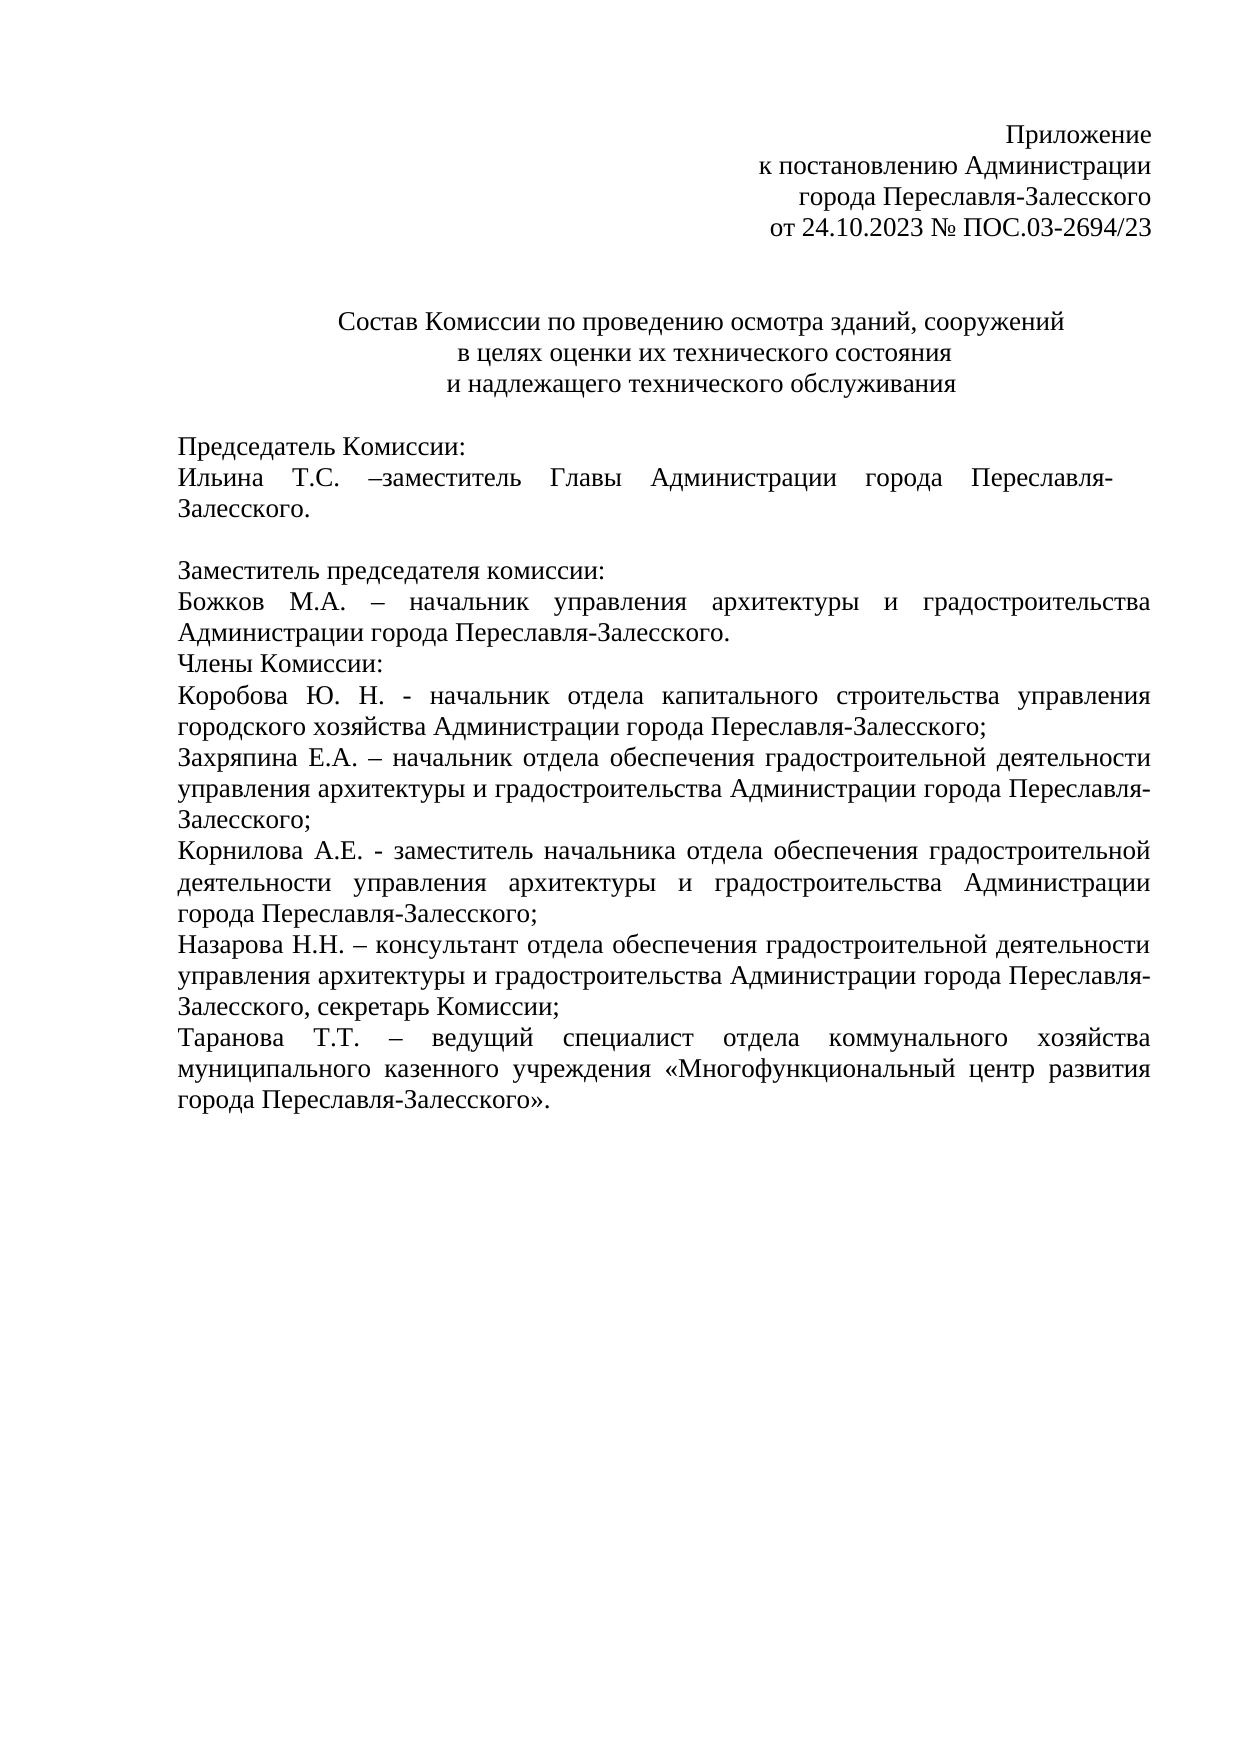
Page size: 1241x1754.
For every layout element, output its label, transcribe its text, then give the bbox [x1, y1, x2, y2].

list Приложение [177, 118, 1152, 149]
text Коробова Ю. Н. - начальник отдела капитального строительства управления городского хозяйства Администрации города Переславля-Залесского; [177, 679, 1152, 741]
text Члены Комиссии: [177, 648, 1152, 679]
text Заместитель председателя комиссии: [177, 554, 1152, 585]
text Состав Комиссии по проведению осмотра зданий, сооружений [177, 305, 1152, 336]
text Корнилова А.Е. - заместитель начальника отдела обеспечения градостроительной деятельности управления архитектуры и градостроительства Администрации города Переславля-Залесского; [177, 834, 1152, 928]
text Божков М.А. – начальник управления архитектуры и градостроительства Администрации города Переславля-Залесского. [177, 585, 1152, 648]
text в целях оценки их технического состояния [177, 336, 1152, 367]
text Захряпина Е.А. – начальник отдела обеспечения градостроительной деятельности управления архитектуры и градостроительства Администрации города Переславля-Залесского; [177, 741, 1152, 834]
text Председатель Комиссии: [177, 429, 1152, 461]
text и надлежащего технического обслуживания [177, 367, 1152, 398]
text Назарова Н.Н. – консультант отдела обеспечения градостроительной деятельности управления архитектуры и градостроительства Администрации города Переславля-Залесского, секретарь Комиссии; [177, 928, 1152, 1021]
text Таранова Т.Т. – ведущий специалист отдела коммунального хозяйства муниципального казенного учреждения «Многофункциональный центр развития города Переславля-Залесского». [177, 1021, 1152, 1115]
text Ильина Т.С. –заместитель Главы Администрации города Переславля-Залесского. [177, 461, 1115, 523]
list к постановлению Администрации [177, 149, 1152, 180]
list города Переславля-Залесского [177, 180, 1152, 212]
list от 24.10.2023 № ПОС.03-2694/23 [177, 212, 1152, 243]
